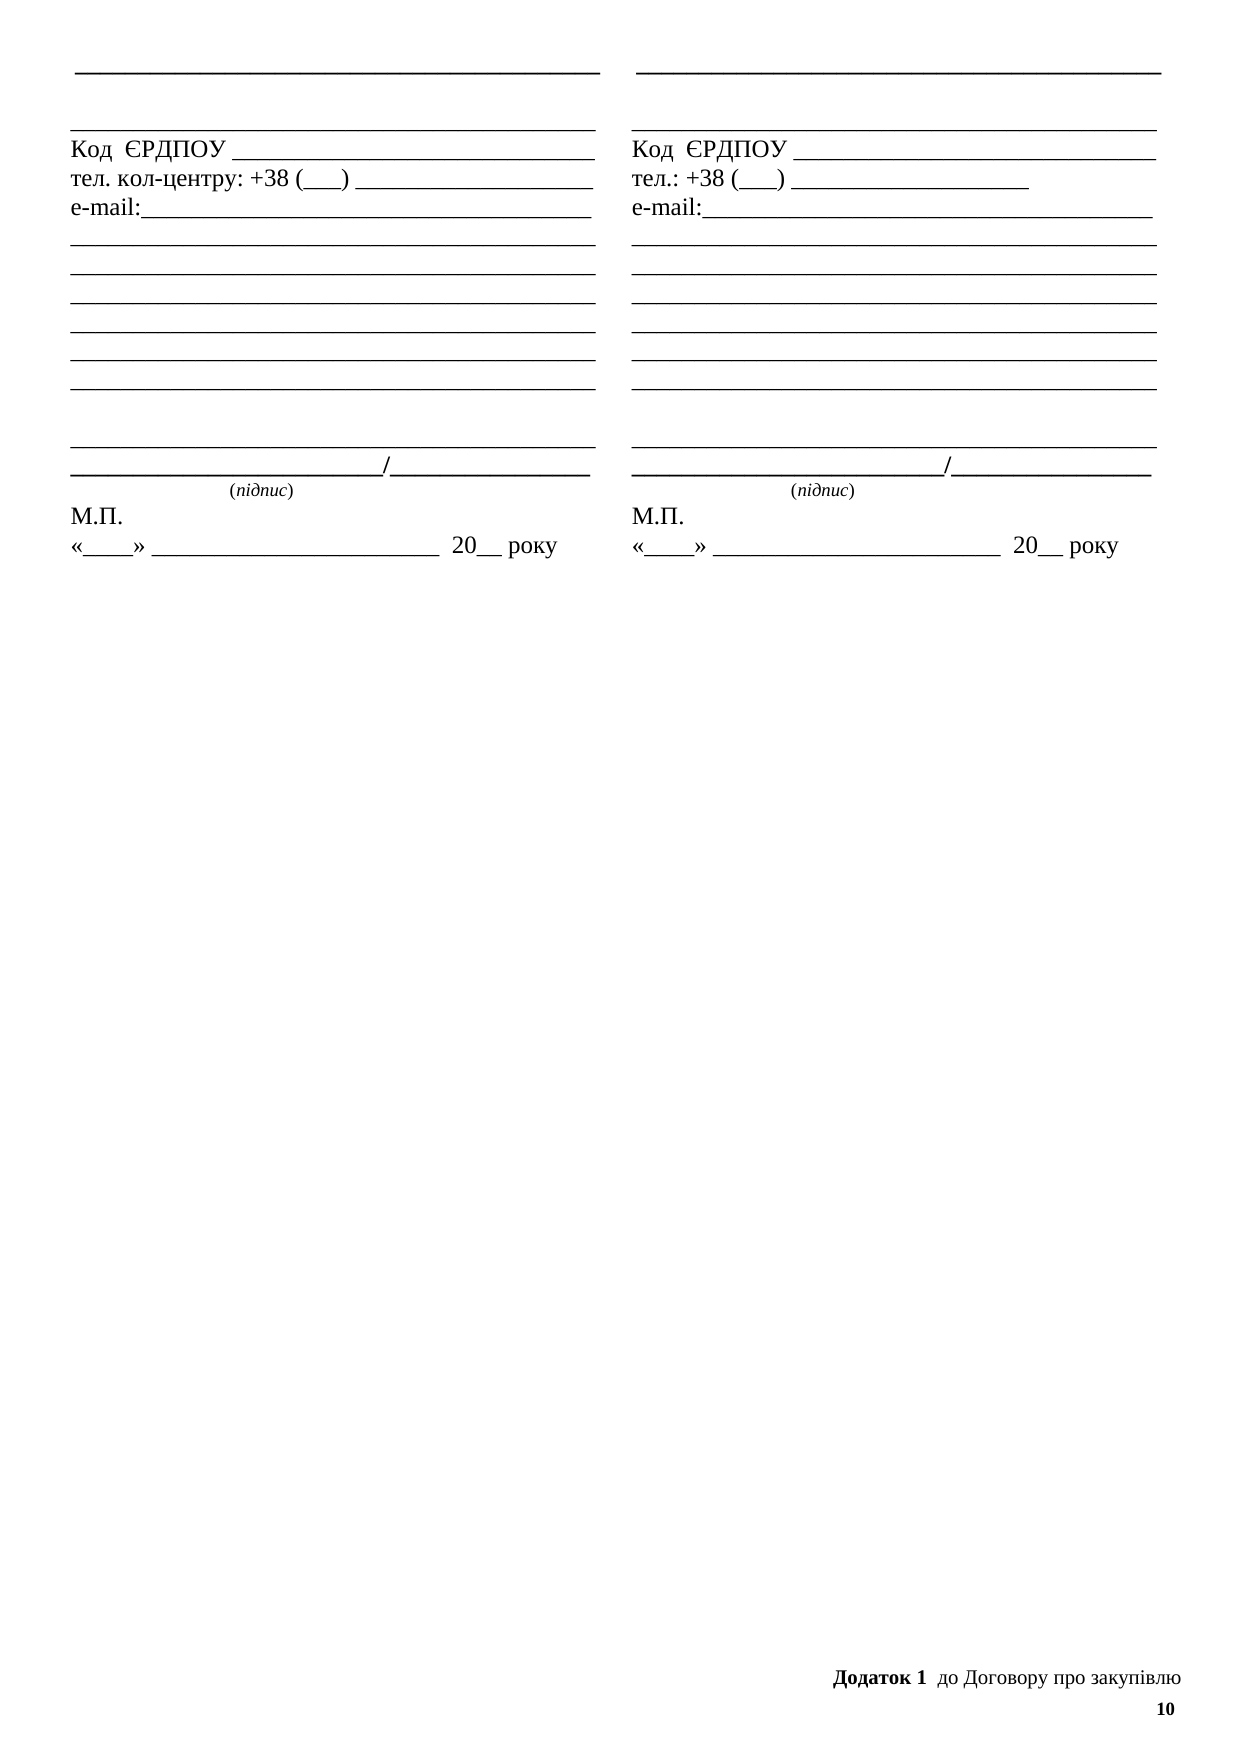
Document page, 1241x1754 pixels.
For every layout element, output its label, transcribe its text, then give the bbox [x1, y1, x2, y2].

text Додаток 1 до Договору про закупівлю [103, 1665, 1181, 1689]
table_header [59, 48, 620, 558]
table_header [620, 48, 1181, 558]
